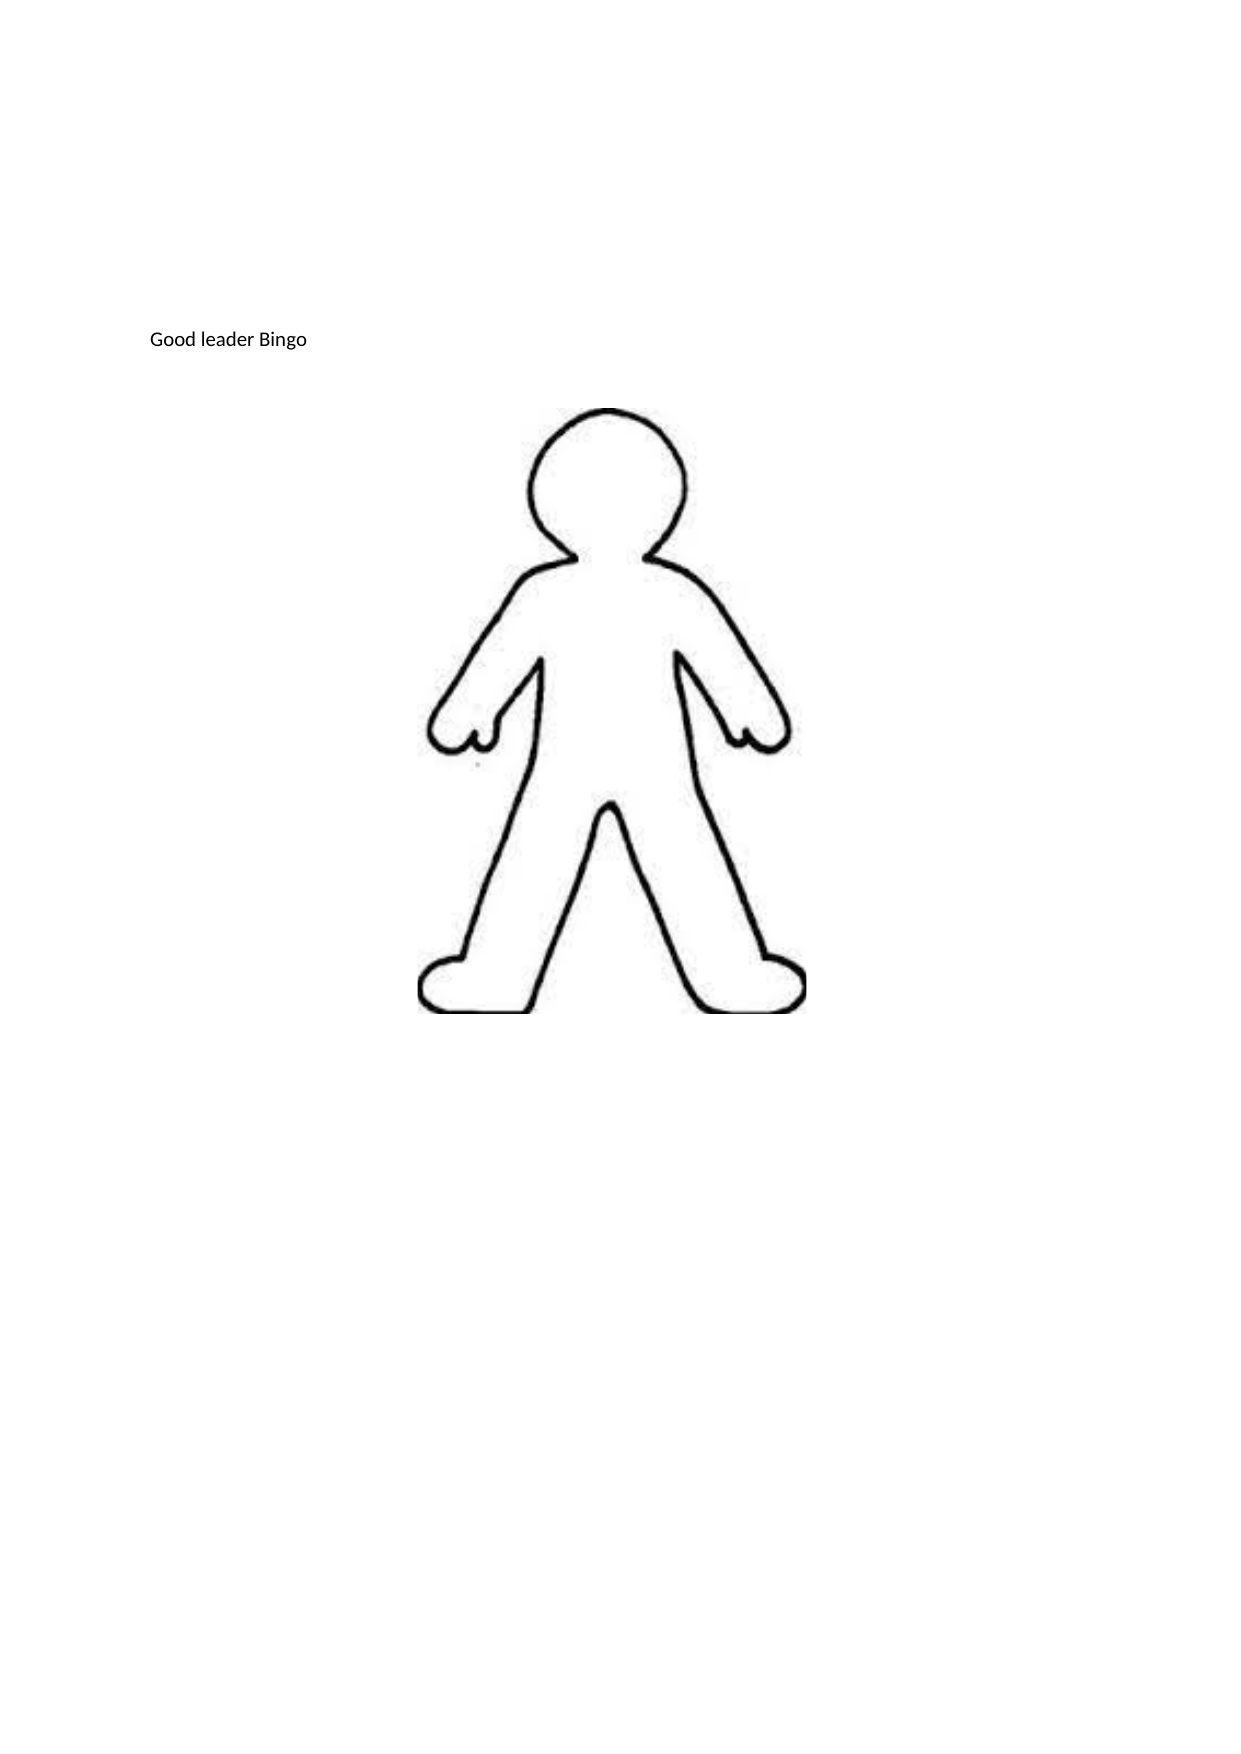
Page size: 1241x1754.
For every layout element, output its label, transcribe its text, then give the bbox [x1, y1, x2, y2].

picture [417, 408, 807, 1014]
text Good leader Bingo [150, 326, 1090, 352]
